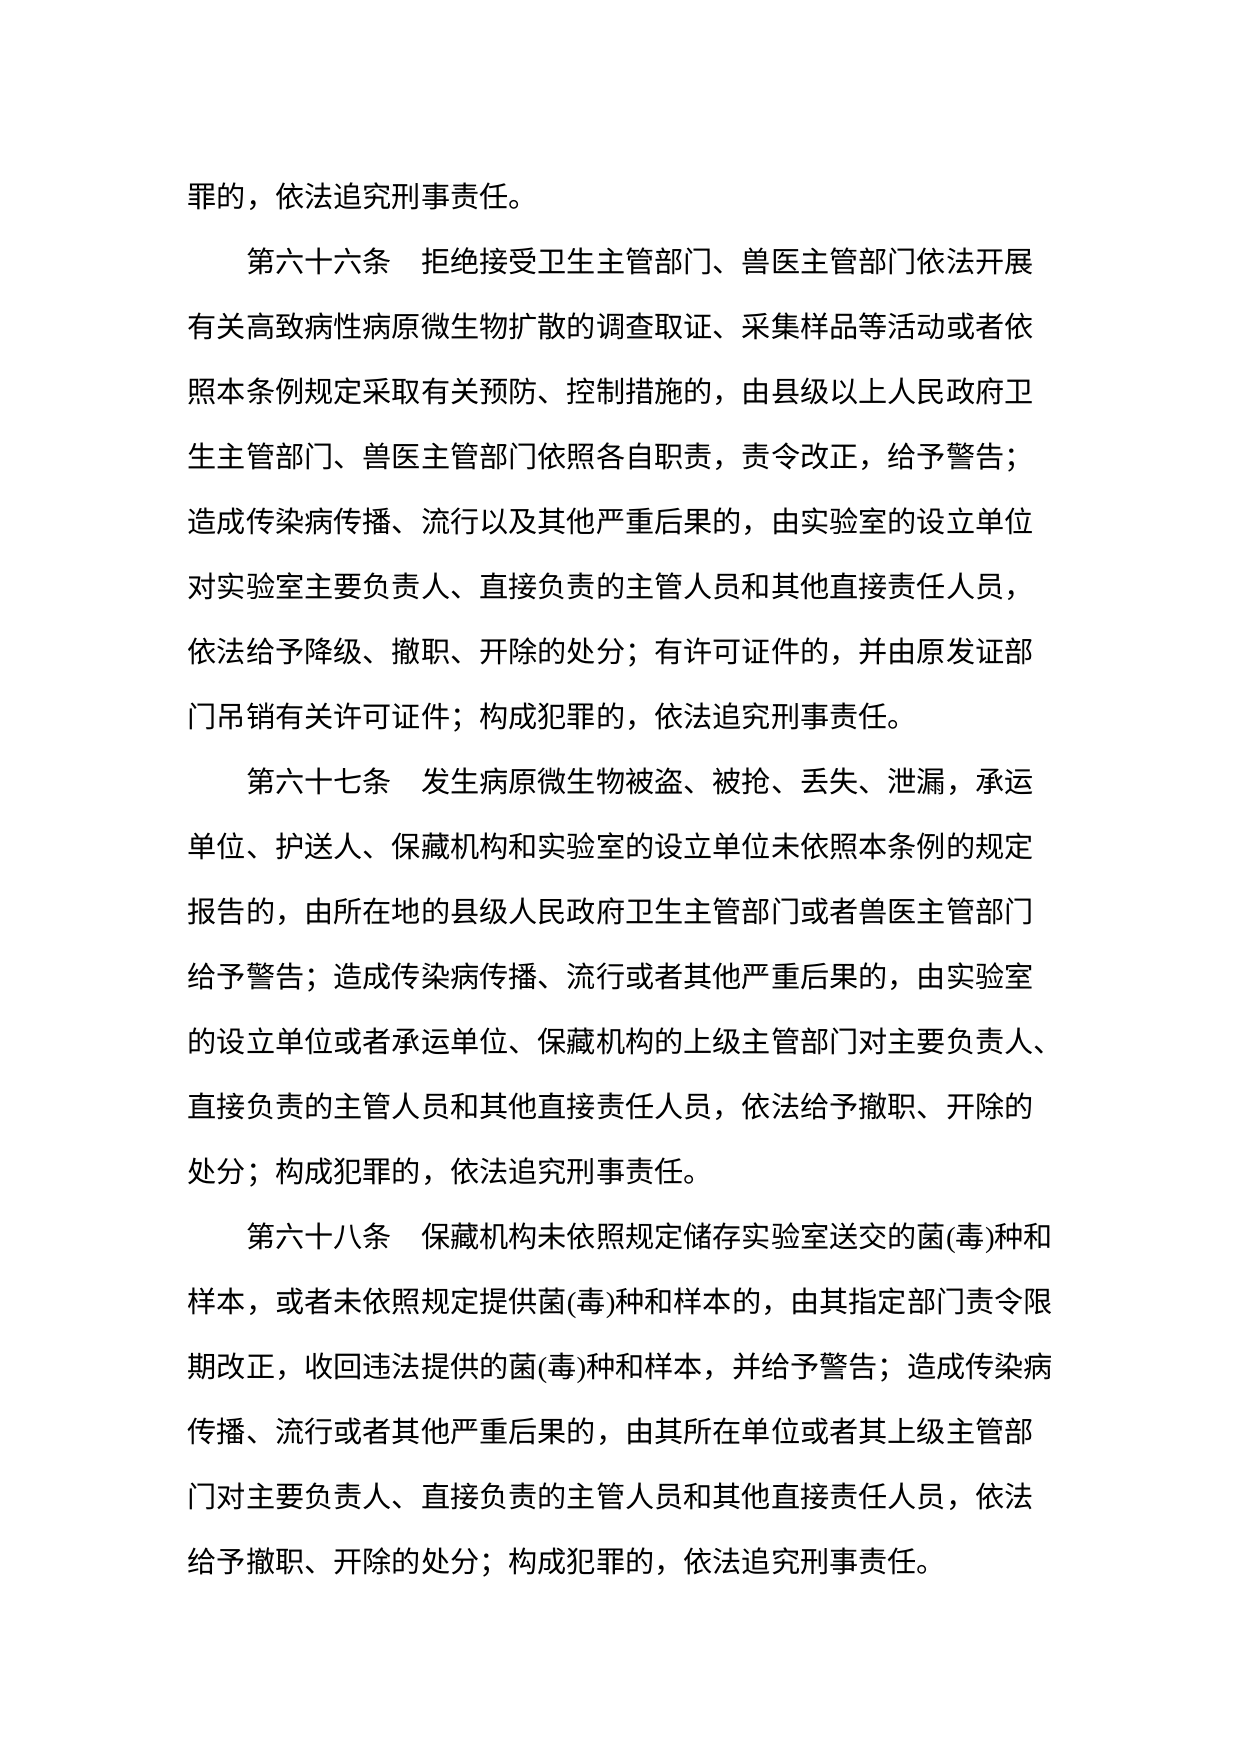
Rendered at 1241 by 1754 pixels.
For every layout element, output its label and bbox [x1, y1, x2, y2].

list [187, 162, 1053, 1592]
